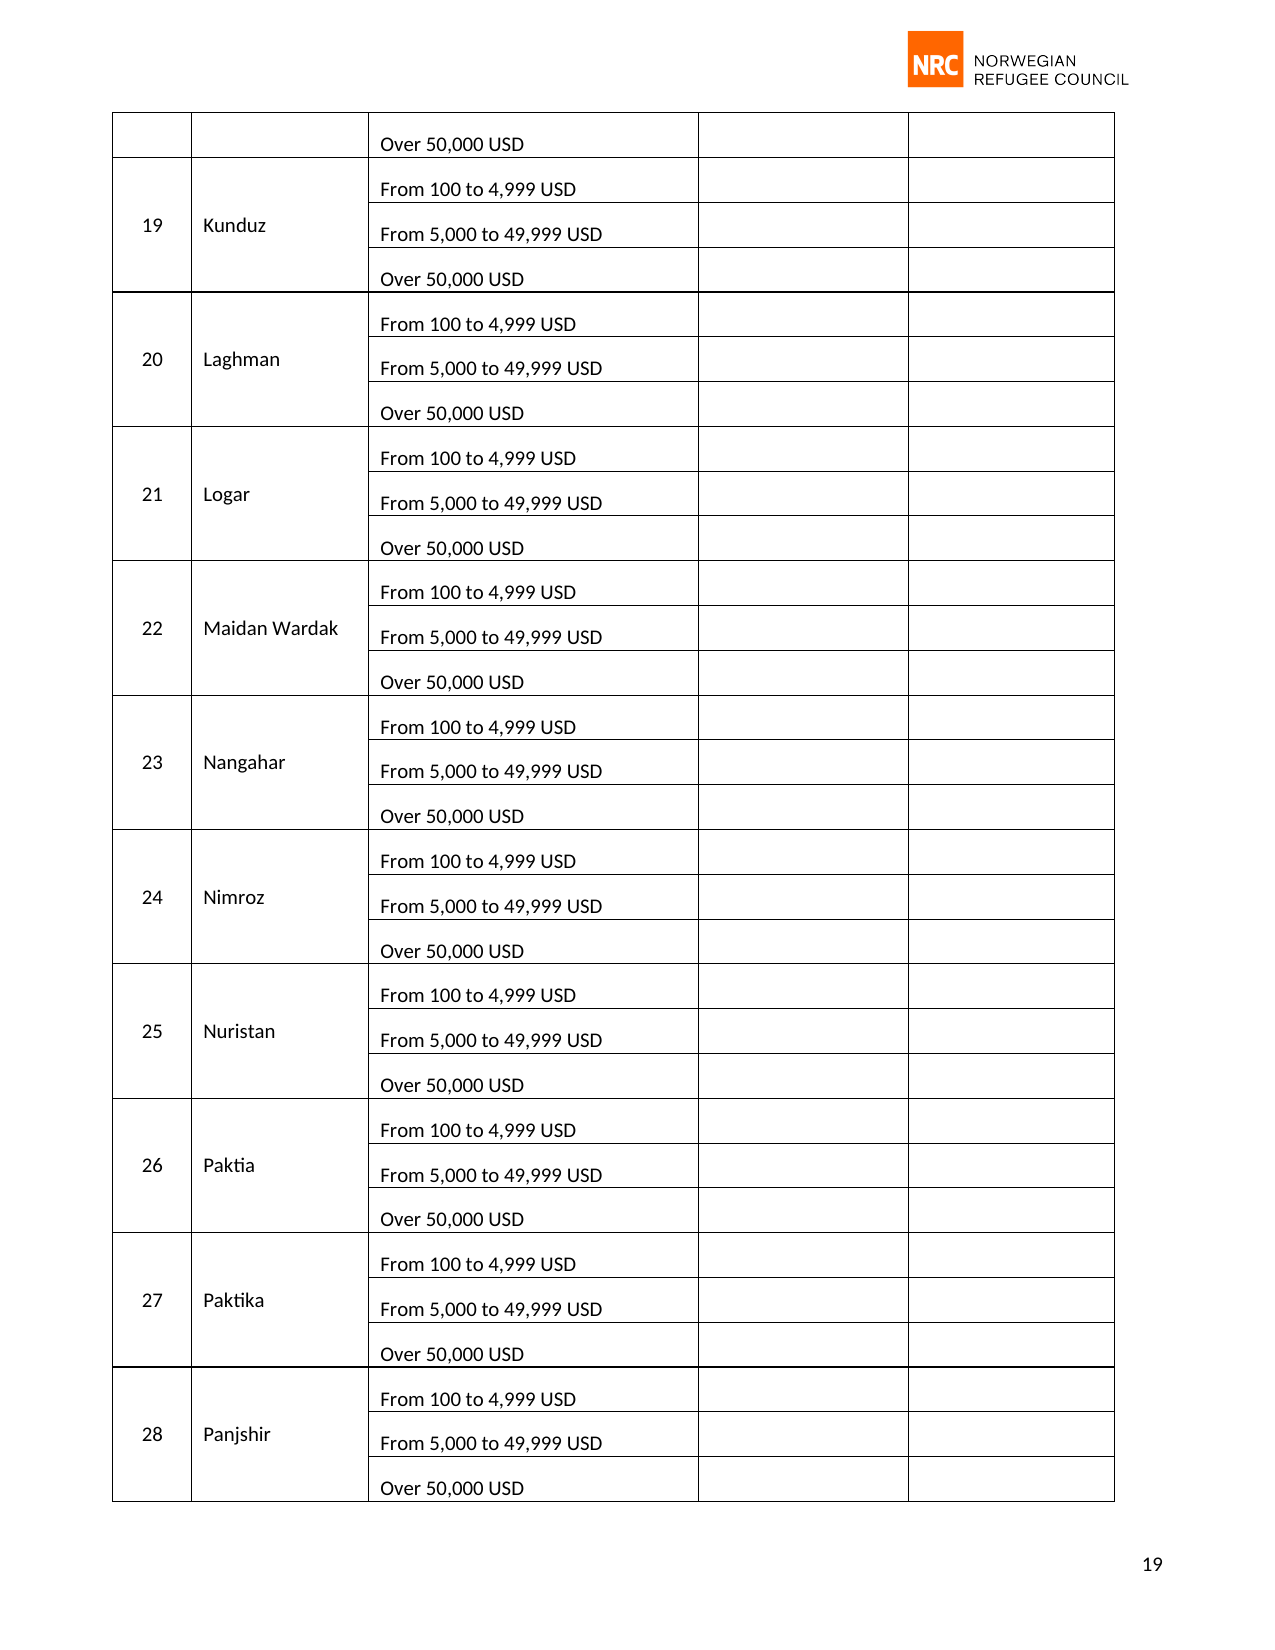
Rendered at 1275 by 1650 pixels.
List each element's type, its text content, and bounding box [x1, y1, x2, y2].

table_cell From 5,000 to 49,999 USD [369, 203, 698, 247]
table_cell [699, 337, 908, 381]
table_cell [699, 561, 908, 605]
table_cell [699, 1144, 908, 1187]
table_cell From 5,000 to 49,999 USD [369, 740, 698, 784]
table_cell Panjshir [192, 1368, 368, 1501]
table_cell [909, 1323, 1114, 1366]
table_cell From 5,000 to 49,999 USD [369, 337, 698, 381]
table_cell Over 50,000 USD [369, 382, 698, 426]
table_cell Over 50,000 USD [369, 1188, 698, 1232]
table_cell [909, 561, 1114, 605]
picture [898, 21, 1139, 94]
table_cell [699, 203, 908, 247]
table_cell [909, 1368, 1114, 1411]
table_cell Over 50,000 USD [369, 516, 698, 560]
table_cell [699, 1188, 908, 1232]
table_cell [699, 113, 908, 157]
table_cell Over 50,000 USD [369, 1457, 698, 1501]
table_cell [699, 651, 908, 694]
table_cell [699, 472, 908, 515]
table_cell Nuristan [192, 964, 368, 1098]
table_cell From 5,000 to 49,999 USD [369, 606, 698, 650]
table_cell 19 [113, 158, 191, 291]
table_cell [909, 1233, 1114, 1277]
table_cell [909, 696, 1114, 739]
table_cell From 5,000 to 49,999 USD [369, 875, 698, 918]
table_cell [909, 516, 1114, 560]
table_cell Maidan Wardak [192, 561, 368, 694]
table_cell From 5,000 to 49,999 USD [369, 1009, 698, 1053]
table_cell [699, 158, 908, 202]
table_cell [699, 248, 908, 291]
table_cell [909, 830, 1114, 874]
table_cell [699, 427, 908, 471]
table_cell [699, 740, 908, 784]
table_cell [699, 696, 908, 739]
table_cell From 5,000 to 49,999 USD [369, 1278, 698, 1322]
table_cell 24 [113, 830, 191, 963]
table_cell From 5,000 to 49,999 USD [369, 472, 698, 515]
table_cell Over 50,000 USD [369, 248, 698, 291]
table_cell From 100 to 4,999 USD [369, 964, 698, 1008]
table_cell [909, 472, 1114, 515]
table_cell [909, 1144, 1114, 1187]
table_cell [909, 920, 1114, 963]
table_cell From 5,000 to 49,999 USD [369, 1412, 698, 1456]
table_cell [699, 785, 908, 829]
table_cell [909, 1457, 1114, 1501]
table_cell [909, 113, 1114, 157]
table_cell [909, 1188, 1114, 1232]
table_cell [699, 1323, 908, 1366]
table_cell [909, 1412, 1114, 1456]
table_cell [909, 293, 1114, 336]
table_cell [699, 1278, 908, 1322]
table_cell [909, 427, 1114, 471]
table_cell 21 [113, 427, 191, 560]
table_cell [699, 516, 908, 560]
table_cell From 100 to 4,999 USD [369, 830, 698, 874]
table_cell [699, 382, 908, 426]
table_cell Over 50,000 USD [369, 785, 698, 829]
table_cell Over 50,000 USD [369, 113, 698, 157]
table_cell [909, 606, 1114, 650]
table_cell [909, 203, 1114, 247]
table_cell [909, 875, 1114, 918]
table_cell [699, 920, 908, 963]
table_cell [909, 1099, 1114, 1142]
table_cell 25 [113, 964, 191, 1098]
table_cell [699, 1457, 908, 1501]
table_cell [699, 964, 908, 1008]
table_cell [909, 337, 1114, 381]
table_cell From 100 to 4,999 USD [369, 1233, 698, 1277]
table_cell [909, 740, 1114, 784]
table_cell [909, 248, 1114, 291]
table_cell From 100 to 4,999 USD [369, 696, 698, 739]
table_cell Over 50,000 USD [369, 651, 698, 694]
table_cell From 100 to 4,999 USD [369, 1099, 698, 1142]
table_cell Paktika [192, 1233, 368, 1366]
table_cell [909, 158, 1114, 202]
table_cell [909, 651, 1114, 694]
table_cell [909, 1009, 1114, 1053]
table_cell 26 [113, 1099, 191, 1232]
table_cell [699, 1368, 908, 1411]
table_cell [699, 830, 908, 874]
table_cell Paktia [192, 1099, 368, 1232]
table_cell Over 50,000 USD [369, 1323, 698, 1366]
table_cell [909, 1278, 1114, 1322]
table_cell [699, 1233, 908, 1277]
table_cell Nangahar [192, 696, 368, 829]
table_cell Laghman [192, 293, 368, 426]
table_cell From 5,000 to 49,999 USD [369, 1144, 698, 1187]
table_cell Over 50,000 USD [369, 1054, 698, 1098]
table_cell [699, 606, 908, 650]
table_cell 28 [113, 1368, 191, 1501]
table_cell [909, 785, 1114, 829]
table_cell [699, 1009, 908, 1053]
table_cell [909, 1054, 1114, 1098]
table_cell [699, 293, 908, 336]
table_cell From 100 to 4,999 USD [369, 158, 698, 202]
table_cell From 100 to 4,999 USD [369, 293, 698, 336]
table_cell From 100 to 4,999 USD [369, 561, 698, 605]
table_cell [699, 1099, 908, 1142]
table_cell Nimroz [192, 830, 368, 963]
table_cell [909, 382, 1114, 426]
table_cell Logar [192, 427, 368, 560]
table_cell [699, 875, 908, 918]
table_cell [909, 964, 1114, 1008]
table_cell [699, 1412, 908, 1456]
table_cell Over 50,000 USD [369, 920, 698, 963]
table_cell From 100 to 4,999 USD [369, 1368, 698, 1411]
table_cell [699, 1054, 908, 1098]
table_cell Kunduz [192, 158, 368, 291]
table_cell 22 [113, 561, 191, 694]
table_cell 27 [113, 1233, 191, 1366]
table_cell 23 [113, 696, 191, 829]
table_cell 20 [113, 293, 191, 426]
table_cell From 100 to 4,999 USD [369, 427, 698, 471]
